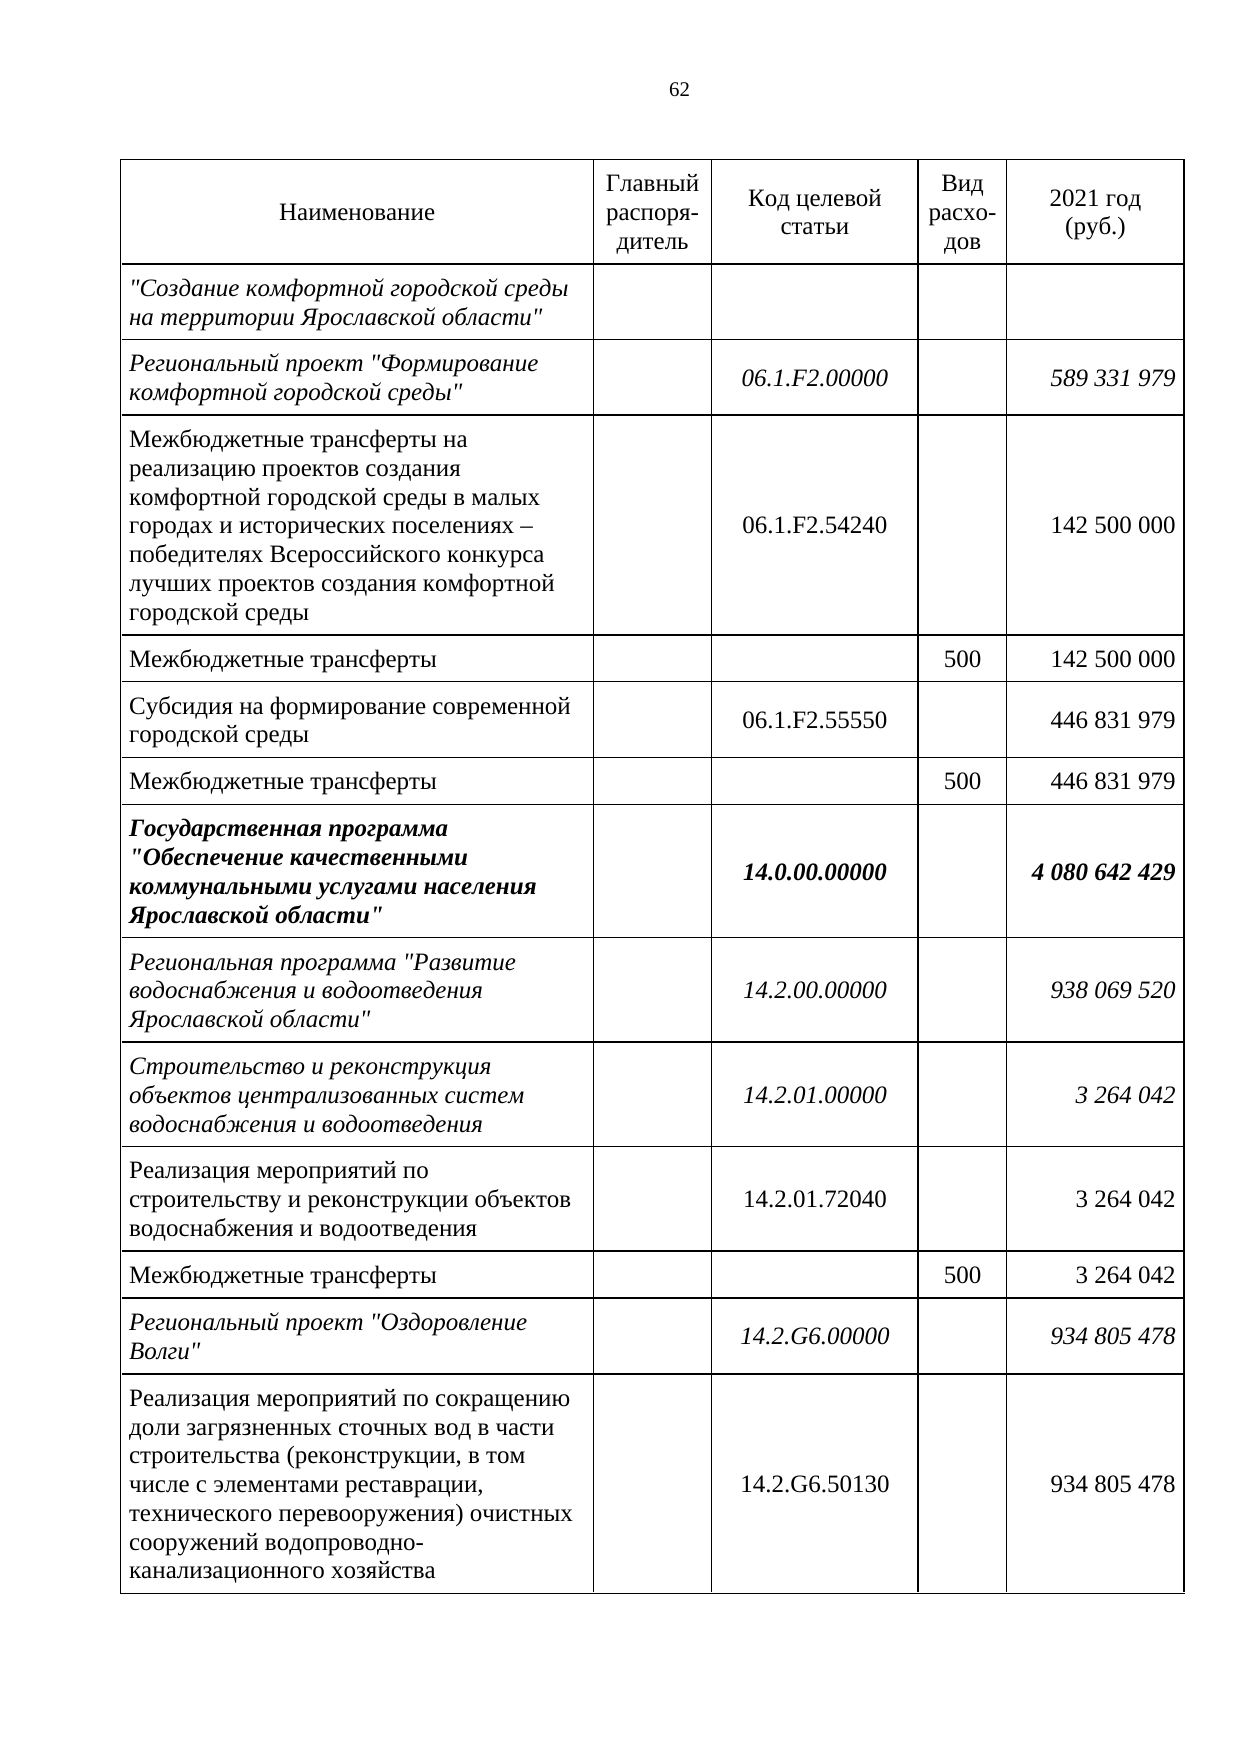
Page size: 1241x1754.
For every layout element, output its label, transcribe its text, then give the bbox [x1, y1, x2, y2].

table_header Главный распоря-дитель [594, 160, 711, 263]
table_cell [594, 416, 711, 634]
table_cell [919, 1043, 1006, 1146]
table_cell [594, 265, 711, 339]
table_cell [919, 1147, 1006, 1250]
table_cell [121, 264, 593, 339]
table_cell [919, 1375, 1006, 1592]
table_header Наименование [121, 160, 593, 263]
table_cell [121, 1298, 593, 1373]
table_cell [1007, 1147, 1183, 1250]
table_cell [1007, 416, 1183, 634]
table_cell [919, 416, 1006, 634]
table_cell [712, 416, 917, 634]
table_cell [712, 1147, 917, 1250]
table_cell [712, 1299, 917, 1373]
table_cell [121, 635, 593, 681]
table_header 2021 год (руб.) [1007, 160, 1183, 263]
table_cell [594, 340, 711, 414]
table_header Вид расхо-дов [919, 160, 1006, 263]
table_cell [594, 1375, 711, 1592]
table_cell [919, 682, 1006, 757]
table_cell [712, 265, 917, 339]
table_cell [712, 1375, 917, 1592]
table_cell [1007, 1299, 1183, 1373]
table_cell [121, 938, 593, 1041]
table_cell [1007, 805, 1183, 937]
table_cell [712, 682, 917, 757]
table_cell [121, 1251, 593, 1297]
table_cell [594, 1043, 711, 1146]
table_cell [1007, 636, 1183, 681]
table_header Код целевой статьи [712, 160, 917, 263]
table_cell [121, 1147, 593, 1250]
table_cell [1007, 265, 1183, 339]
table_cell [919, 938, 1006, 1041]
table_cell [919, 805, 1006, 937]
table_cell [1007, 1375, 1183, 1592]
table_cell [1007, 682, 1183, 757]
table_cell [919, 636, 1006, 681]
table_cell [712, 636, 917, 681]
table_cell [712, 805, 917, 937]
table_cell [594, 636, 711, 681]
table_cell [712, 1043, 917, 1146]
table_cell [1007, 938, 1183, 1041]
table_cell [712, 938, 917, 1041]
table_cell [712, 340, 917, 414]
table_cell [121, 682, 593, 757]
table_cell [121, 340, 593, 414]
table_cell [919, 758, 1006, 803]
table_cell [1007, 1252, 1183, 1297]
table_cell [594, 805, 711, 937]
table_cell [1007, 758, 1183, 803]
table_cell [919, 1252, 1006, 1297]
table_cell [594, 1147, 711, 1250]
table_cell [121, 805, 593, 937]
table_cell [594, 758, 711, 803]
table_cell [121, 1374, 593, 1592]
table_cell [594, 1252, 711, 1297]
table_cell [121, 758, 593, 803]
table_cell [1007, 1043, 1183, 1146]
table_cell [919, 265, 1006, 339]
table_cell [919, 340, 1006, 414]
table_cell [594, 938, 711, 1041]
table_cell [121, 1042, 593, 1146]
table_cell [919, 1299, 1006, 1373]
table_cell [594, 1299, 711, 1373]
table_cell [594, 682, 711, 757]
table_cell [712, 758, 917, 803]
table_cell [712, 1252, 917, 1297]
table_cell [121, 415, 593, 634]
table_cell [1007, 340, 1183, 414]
